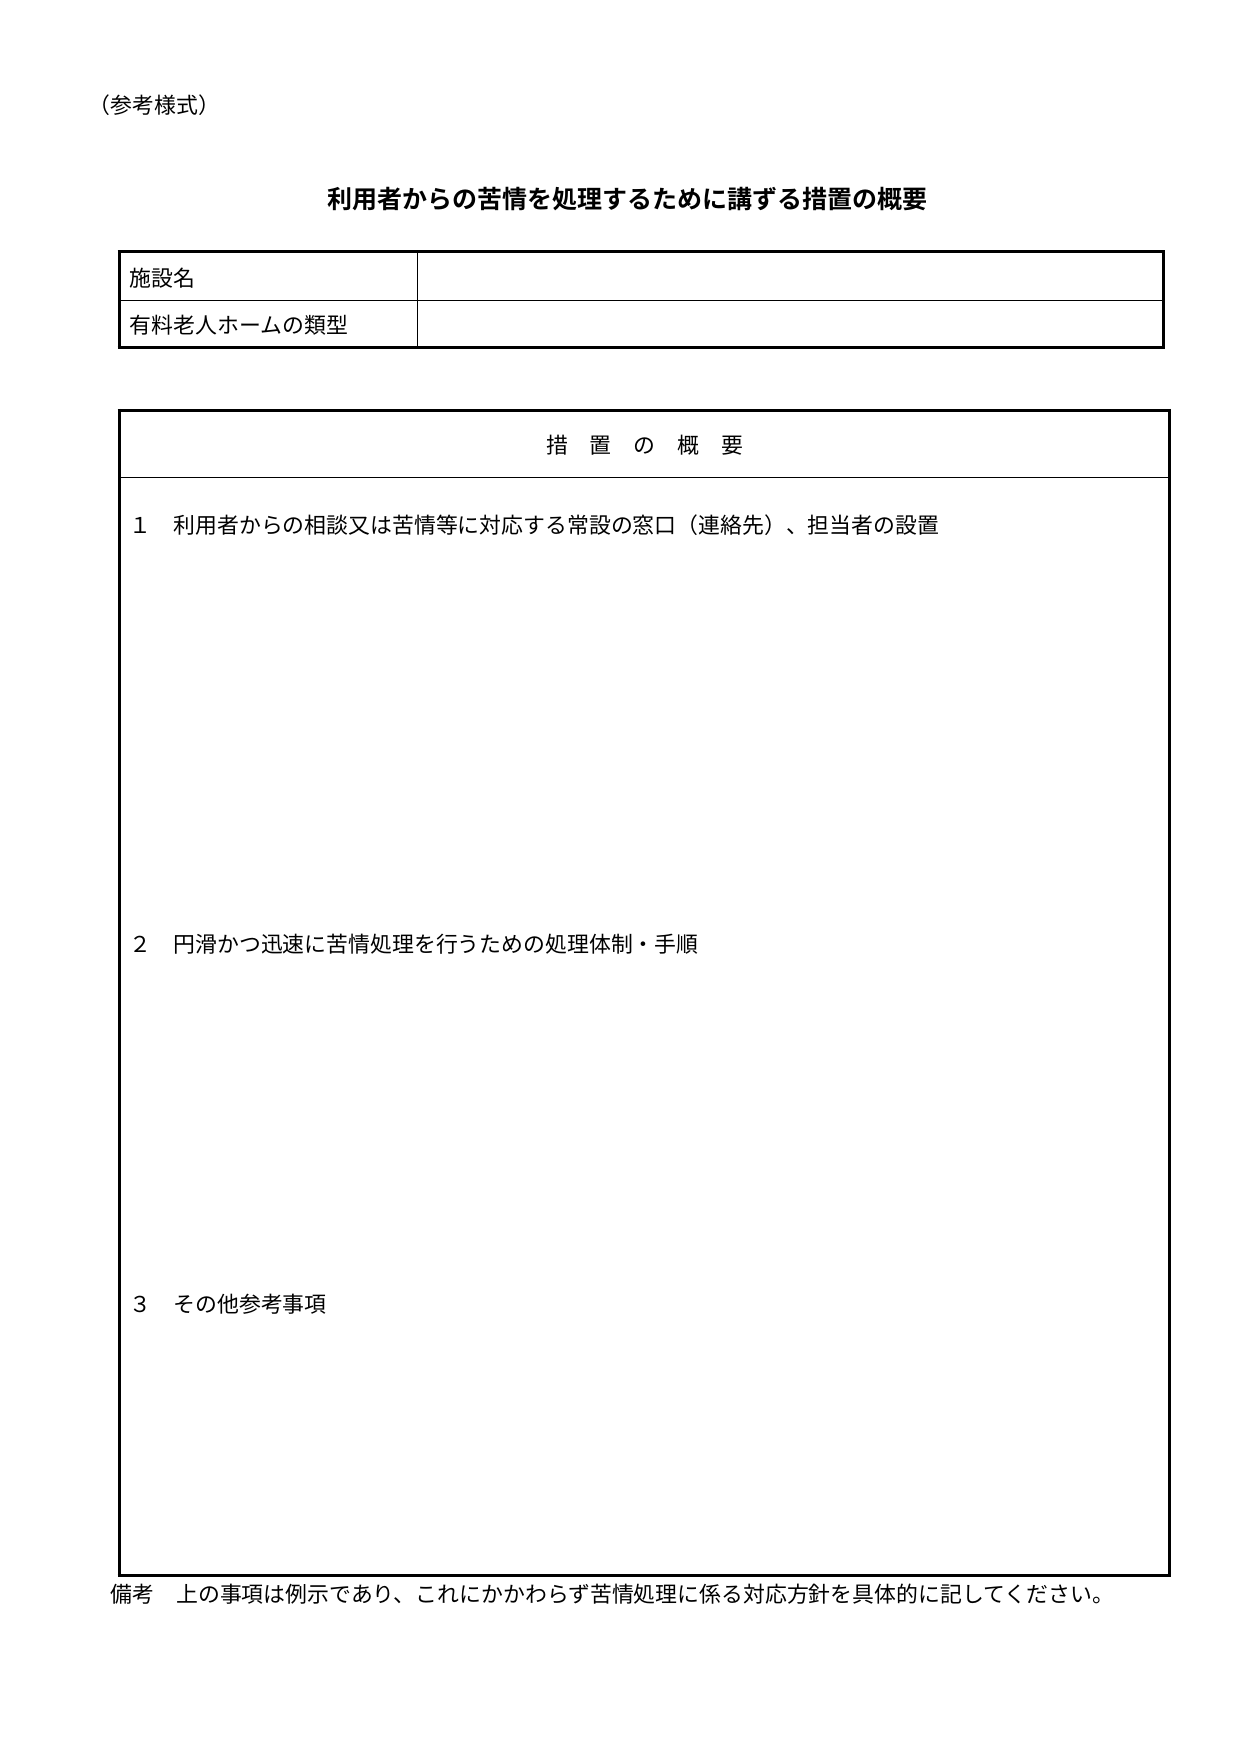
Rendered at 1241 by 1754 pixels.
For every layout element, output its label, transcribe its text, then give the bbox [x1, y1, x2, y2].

text （参考様式） [88, 88, 1165, 120]
table_cell 有料老人ホームの類型 [121, 301, 417, 346]
text 備考 上の事項は例示であり、これにかかわらず苦情処理に係る対応方針を具体的に記してください。 [88, 1577, 1165, 1608]
table_header 施設名 [121, 253, 417, 300]
table_cell [418, 301, 1162, 346]
table_cell １ 利用者からの相談又は苦情等に対応する常設の窓口（連絡先）、担当者の設置 ２ 円滑かつ迅速に苦情処理を行うための処理体制・手順 ３ その他参考事項 [121, 478, 1168, 1574]
table_header 措 置 の 概 要 [121, 412, 1168, 477]
text 利用者からの苦情を処理するために講ずる措置の概要 [88, 180, 1165, 216]
table_header [418, 253, 1162, 300]
